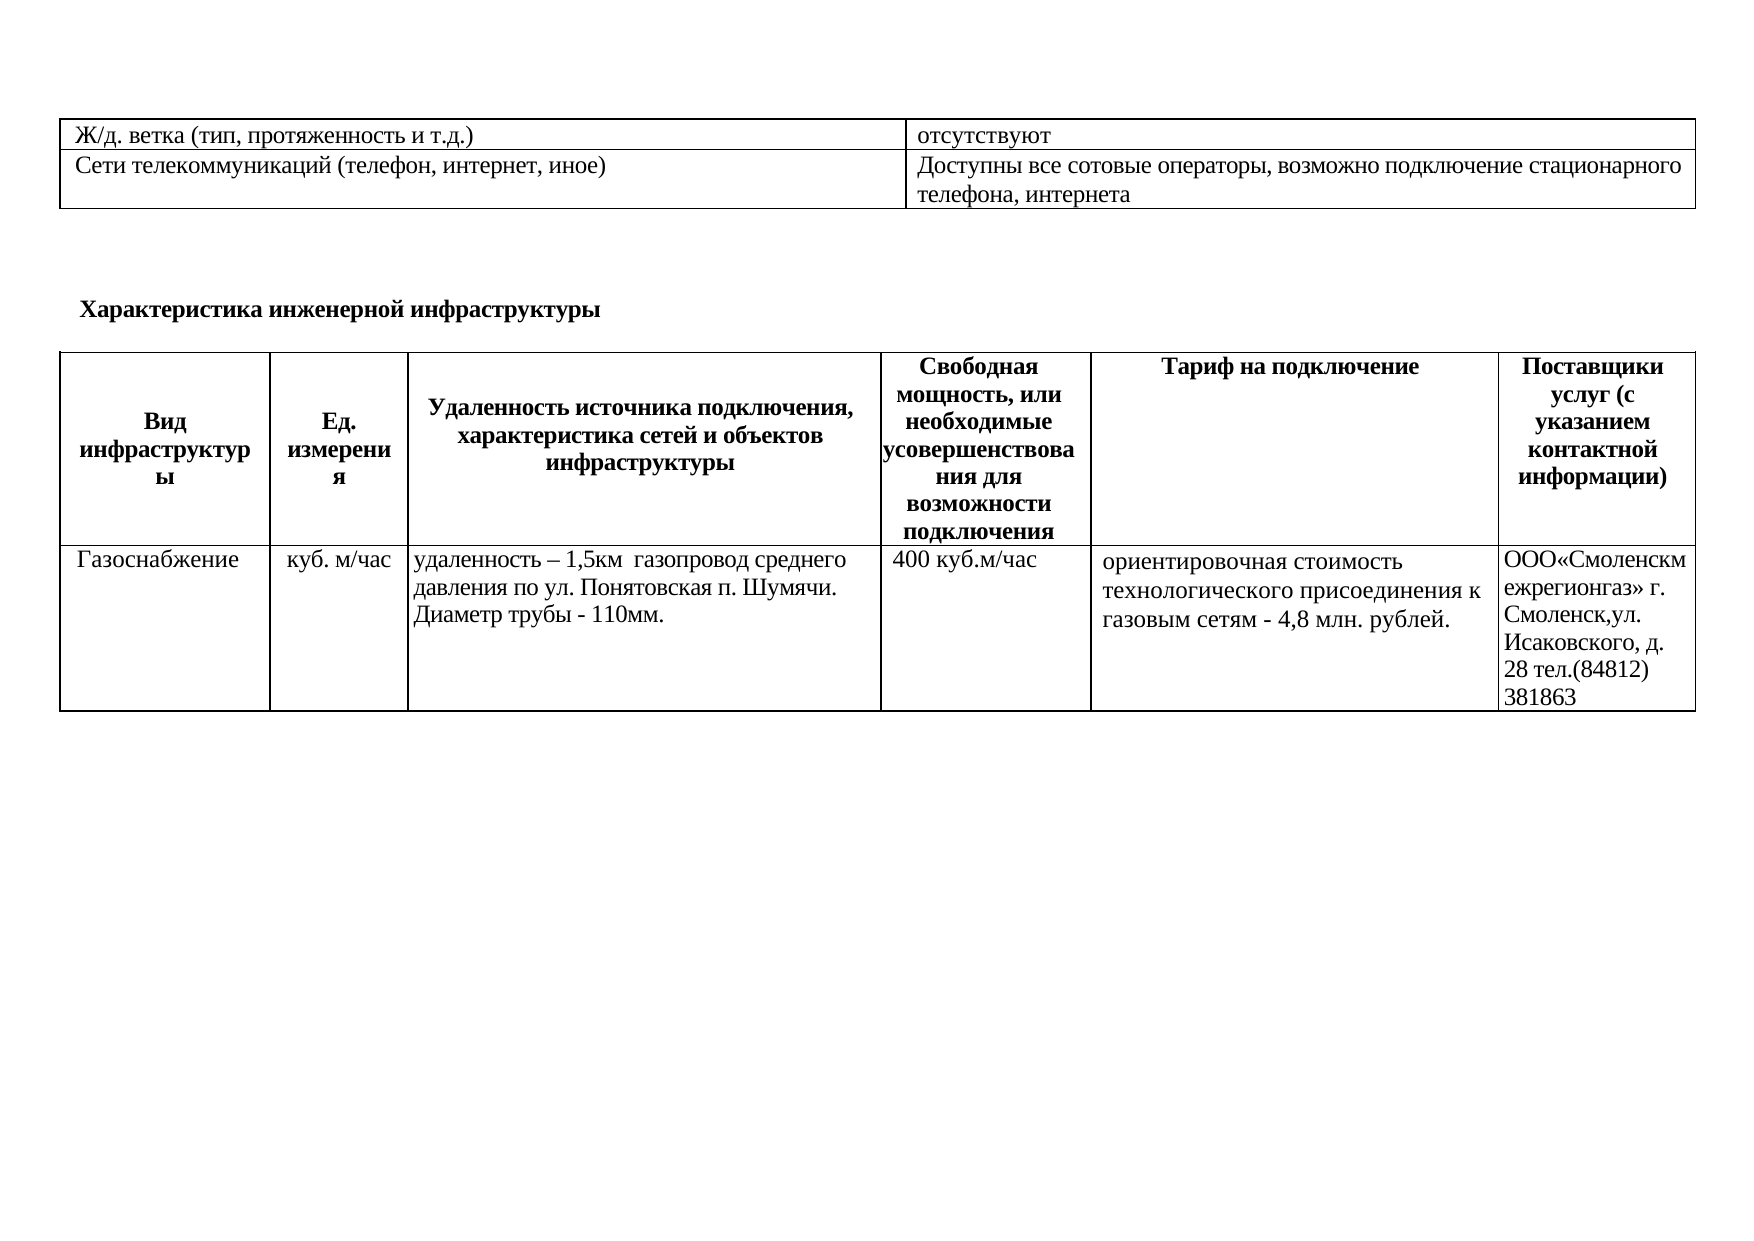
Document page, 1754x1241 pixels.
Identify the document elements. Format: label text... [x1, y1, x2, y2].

table_header Тариф на подключение [1092, 353, 1498, 544]
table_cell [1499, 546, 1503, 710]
table_header Поставщики услуг (с указанием контактной информации) [1499, 353, 1695, 544]
table_cell Сети телекоммуникаций (телефон, интернет, иное) [61, 150, 905, 207]
table_cell 400 куб.м/час [882, 546, 1090, 710]
table_header Вид инфраструктуры [61, 353, 269, 544]
table_cell куб. м/час [271, 546, 407, 710]
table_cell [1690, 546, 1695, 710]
table_cell удаленность – 1,5км газопровод среднего давления по ул. Понятовская п. Шумячи. Диаметр трубы - 110мм. [409, 546, 880, 710]
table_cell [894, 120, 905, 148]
table_cell Газоснабжение [61, 546, 269, 710]
table_header Ед. измерения [271, 353, 407, 544]
table_cell ориентировочная стоимость технологического присоединения к газовым сетям - 4,8 млн. рублей. [1092, 546, 1498, 710]
table_cell Доступны все сотовые операторы, возможно подключение стационарного телефона, интернета [907, 150, 1695, 207]
table_cell отсутствуют [907, 120, 1695, 148]
table_header Удаленность источника подключения, характеристика сетей и объектов инфраструктуры [409, 353, 880, 544]
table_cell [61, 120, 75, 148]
subtitle Характеристика инженерной инфраструктуры [79, 295, 1695, 323]
